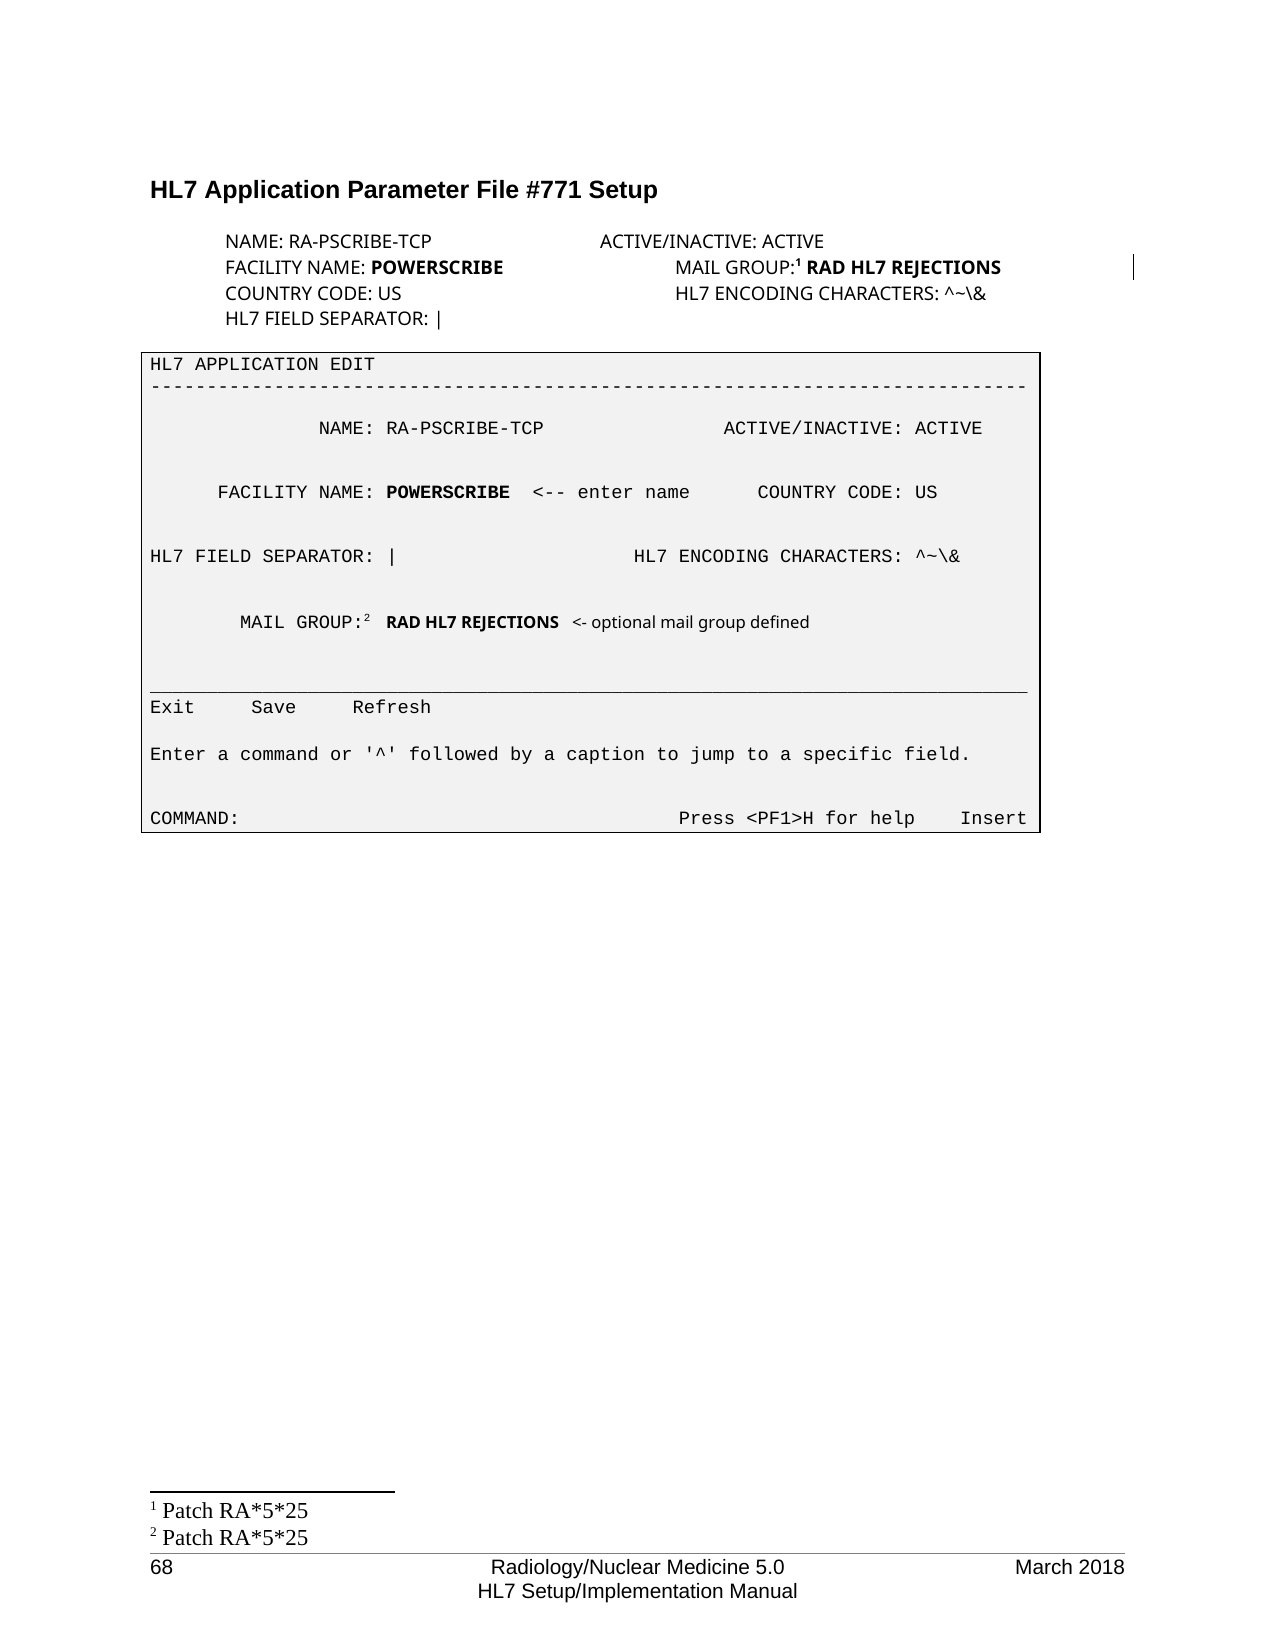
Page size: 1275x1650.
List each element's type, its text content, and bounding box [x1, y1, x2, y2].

text COUNTRY CODE: HL7 ENCODING CHARACTERS: ^~\& [150, 280, 1125, 305]
subtitle HL7 Application Parameter File #771 Setup [150, 175, 1125, 204]
text COMMAND: Press <PF1>H for help Insert [142, 806, 1039, 832]
text HL7 FIELD SEPARATOR: | [150, 305, 1125, 331]
text Enter a command or '^' followed by a caption to jump to a specific field. [142, 742, 1039, 763]
text FACILITY NAME: POWERSCRIBE <-- enter name COUNTRY CODE: US [142, 479, 1039, 501]
text HL7 APPLICATION EDIT [142, 353, 1039, 373]
text FACILITY NAME: POWERSCRIBE MAIL GROUP: RAD HL7 REJECTIONS [150, 254, 1125, 280]
text MAIL GROUP: RAD HL7 REJECTIONS <- optional mail group defined [142, 607, 1039, 631]
text Exit Save Refresh [142, 694, 1039, 716]
text ______________________________________________________________________________ [142, 673, 1039, 694]
text NAME: RA-PSCRIBE-TCP ACTIVE/INACTIVE: ACTIVE [142, 416, 1039, 437]
text ------------------------------------------------------------------------------ [142, 373, 1039, 394]
text NAME: RA-PSCRIBE-TCP ACTIVE/INACTIVE: ACTIVE [150, 229, 1125, 254]
text HL7 FIELD SEPARATOR: | HL7 ENCODING CHARACTERS: ^~\& [142, 543, 1039, 564]
